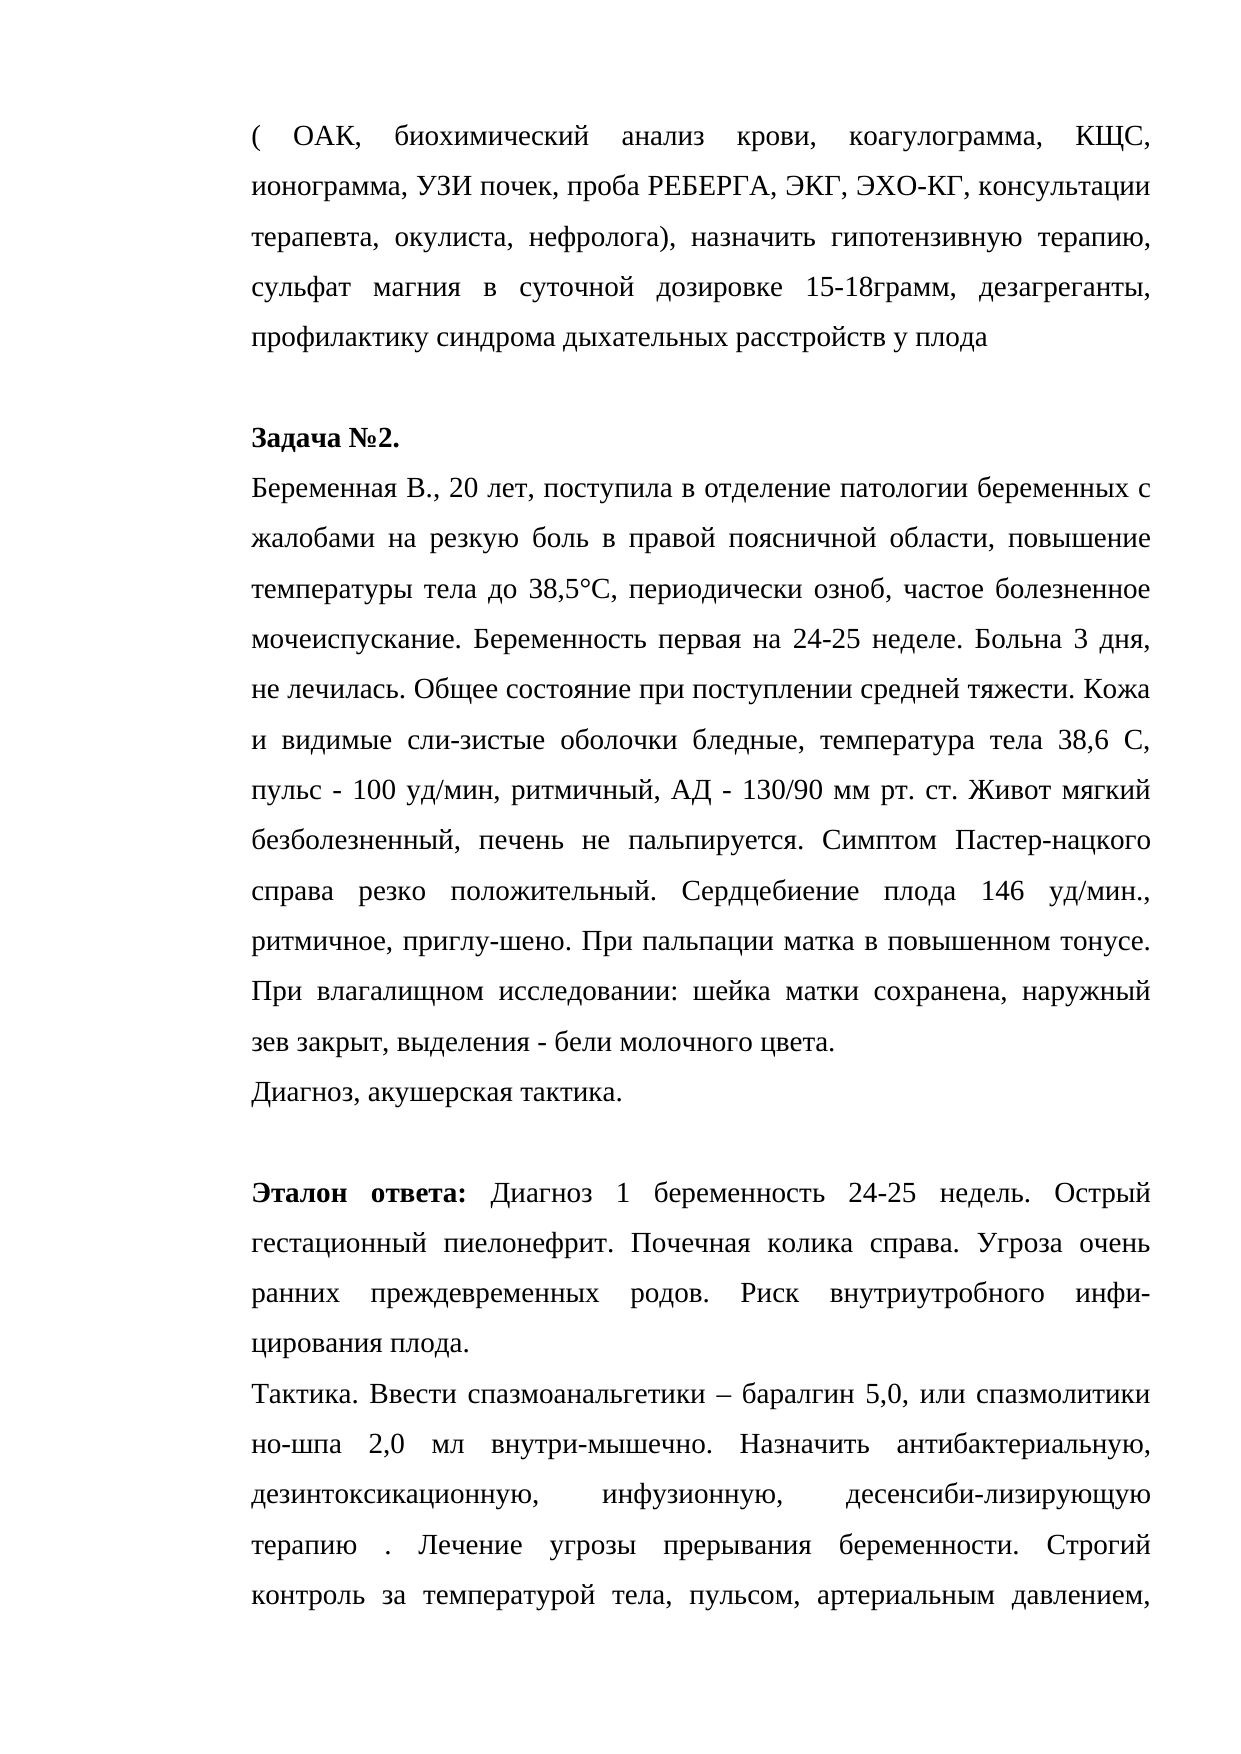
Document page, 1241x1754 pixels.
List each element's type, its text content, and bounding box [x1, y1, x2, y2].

text Беременная В., 20 лет, поступила в отделение патологии беременных с жалобами на резкую боль в правой поясничной области, повышение температуры тела до 38,5°С, периодически озноб, частое болезненное мочеиспускание. Беременность первая на 24-25 неделе. Больна 3 дня, не лечилась. Общее состояние при поступлении средней тяжести. Кожа и видимые сли-зистые оболочки бледные, температура тела 38,6 С, пульс - 100 уд/мин, ритмичный, АД - 130/90 мм рт. ст. Живот мягкий безболезненный, печень не пальпируется. Симптом Пастер-нацкого справа резко положительный. Сердцебиение плода 146 уд/мин., ритмичное, приглу-шено. При пальпации матка в повышенном тонусе. При влагалищном исследовании: шейка матки сохранена, наружный зев закрыт, выделения - бели молочного цвета. [251, 470, 1152, 1057]
text Диагноз, акушерская тактика. [251, 1074, 1152, 1108]
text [251, 1376, 1152, 1611]
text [251, 118, 1152, 353]
text Задача №2. [251, 420, 1152, 453]
text Эталон ответа: Диагноз 1 беременность 24-25 недель. Острый гестационный пиелонефрит. Почечная колика справа. Угроза очень ранних преждевременных родов. Риск внутриутробного инфи-цирования плода. [251, 1175, 1152, 1359]
